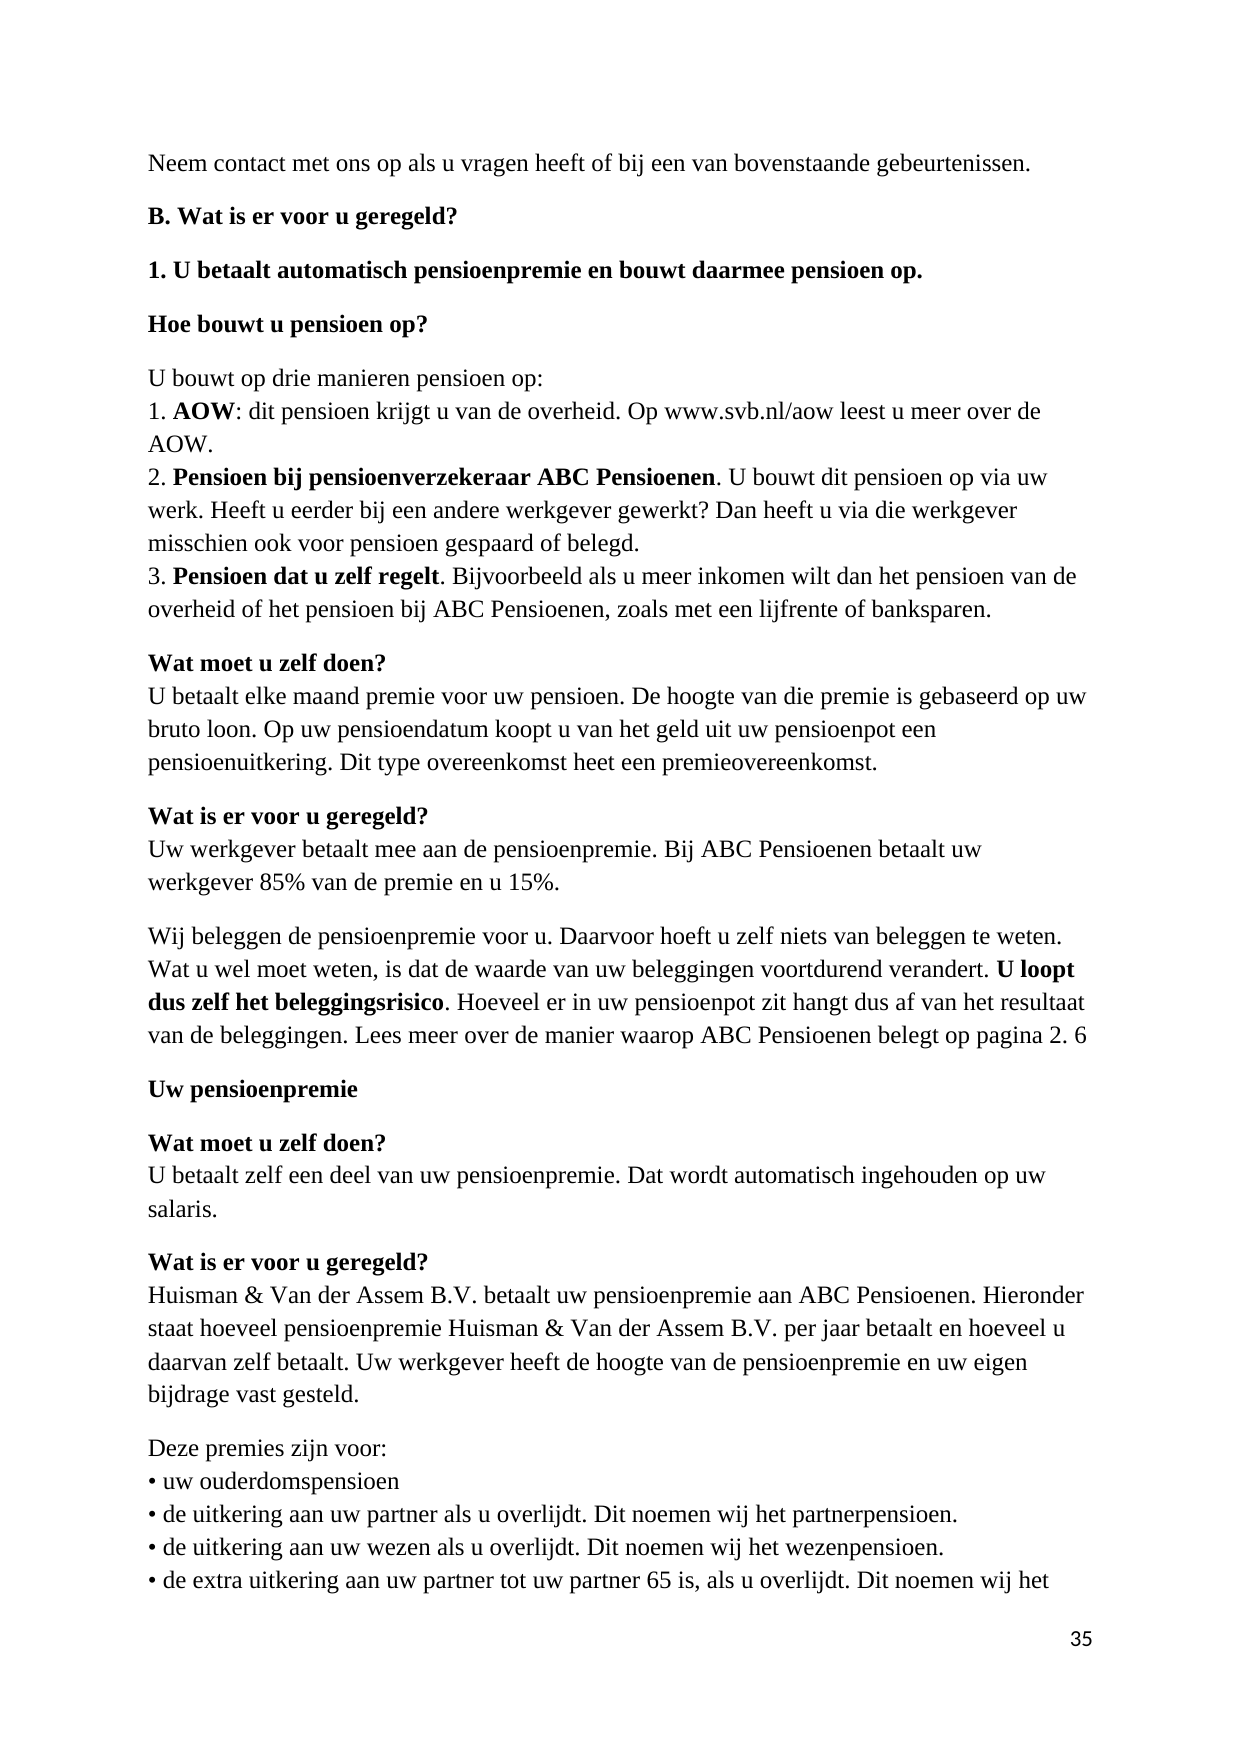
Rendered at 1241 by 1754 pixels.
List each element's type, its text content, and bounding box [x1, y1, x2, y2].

text Hoe bouwt u pensioen op? [148, 309, 1093, 338]
text Wat is er voor u geregeld? Huisman & Van der Assem B.V. betaalt uw pensioenpremie aan ABC Pensioenen. Hieronder staat hoeveel pensioenpremie Huisman & Van der Assem B.V. per jaar betaalt en hoeveel u daarvan zelf betaalt. Uw werkgever heeft de hoogte van de pensioenpremie en uw eigen bijdrage vast gesteld. [148, 1247, 1093, 1408]
text Neem contact met ons op als u vragen heeft of bij een van bovenstaande gebeurtenissen. [148, 148, 1093, 176]
text Wat moet u zelf doen? U betaalt elke maand premie voor uw pensioen. De hoogte van die premie is gebaseerd op uw bruto loon. Op uw pensioendatum koopt u van het geld uit uw pensioenpot een pensioenuitkering. Dit type overeenkomst heet een premieovereenkomst. [148, 648, 1093, 776]
text B. Wat is er voor u geregeld? [148, 201, 1093, 230]
text Wat moet u zelf doen? U betaalt zelf een deel van uw pensioenpremie. Dat wordt automatisch ingehouden op uw salaris. [148, 1128, 1093, 1222]
text Wat is er voor u geregeld? Uw werkgever betaalt mee aan de pensioenpremie. Bij ABC Pensioenen betaalt uw werkgever 85% van de premie en u 15%. [148, 801, 1093, 896]
text 1. U betaalt automatisch pensioenpremie en bouwt daarmee pensioen op. [148, 255, 1093, 284]
text U bouwt op drie manieren pensioen op: 1. AOW: dit pensioen krijgt u van de overheid. Op www.svb.nl/aow leest u meer over de AOW. 2. Pensioen bij pensioenverzekeraar ABC Pensioenen. U bouwt dit pensioen op via uw werk. Heeft u eerder bij een andere werkgever gewerkt? Dan heeft u via die werkgever misschien ook voor pensioen gespaard of belegd. 3. Pensioen dat u zelf regelt. Bijvoorbeeld als u meer inkomen wilt dan het pensioen van de overheid of het pensioen bij ABC Pensioenen, zoals met een lijfrente of banksparen. [148, 363, 1093, 623]
text Uw pensioenpremie [148, 1074, 1093, 1102]
text Wij beleggen de pensioenpremie voor u. Daarvoor hoeft u zelf niets van beleggen te weten. Wat u wel moet weten, is dat de waarde van uw beleggingen voortdurend verandert. U loopt dus zelf het beleggingsrisico. Hoeveel er in uw pensioenpot zit hangt dus af van het resultaat van de beleggingen. Lees meer over de manier waarop ABC Pensioenen belegt op pagina 2. 6 [148, 921, 1093, 1049]
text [148, 1433, 1093, 1594]
